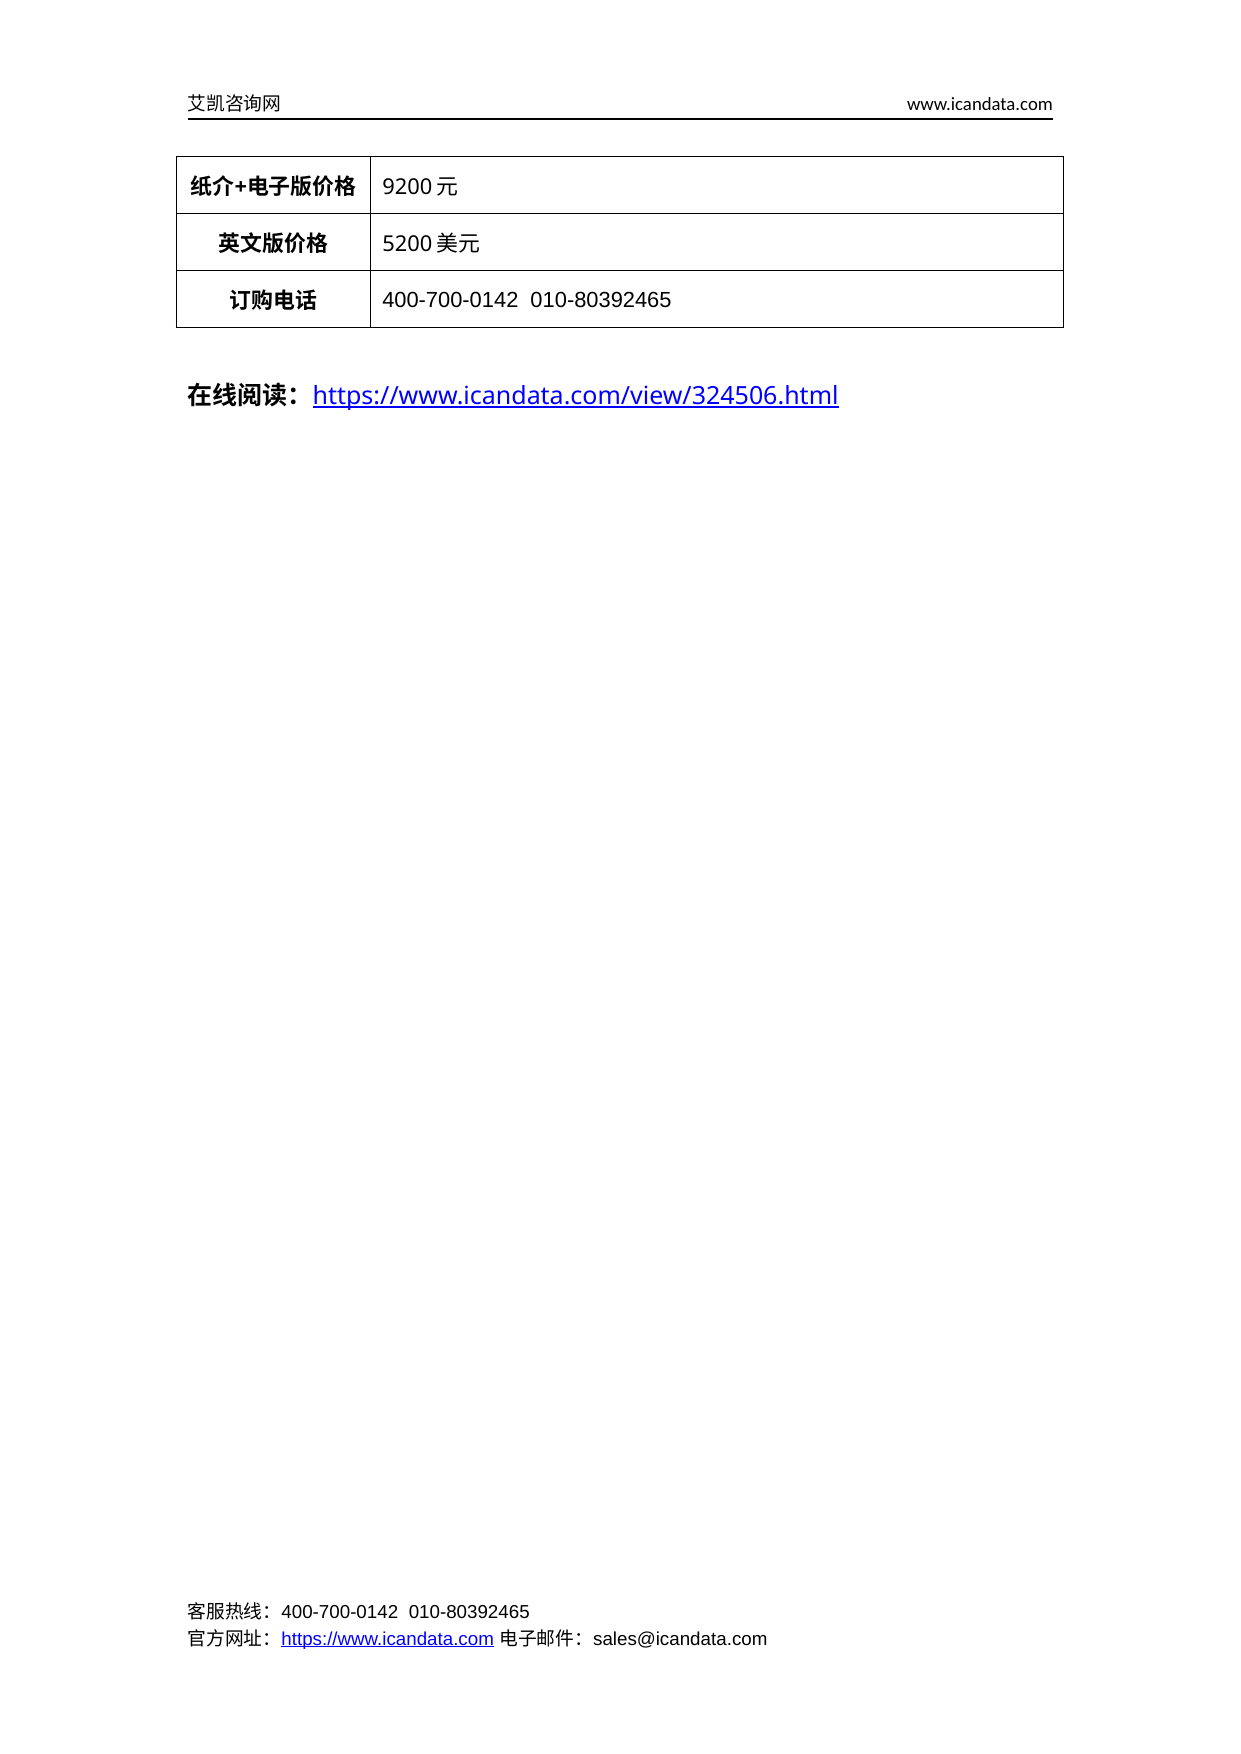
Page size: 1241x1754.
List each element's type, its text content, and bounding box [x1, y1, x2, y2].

text 在线阅读：https://www.icandata.com/view/324506.html [187, 361, 1053, 426]
table_cell 9200元 [371, 157, 1063, 213]
table_cell 400-700-0142 010-80392465 [371, 271, 1063, 327]
table_cell 订购电话 [177, 271, 370, 327]
table_cell 5200美元 [371, 214, 1063, 270]
table_cell 英文版价格 [177, 214, 370, 270]
table_cell 纸介+电子版价格 [177, 157, 370, 213]
